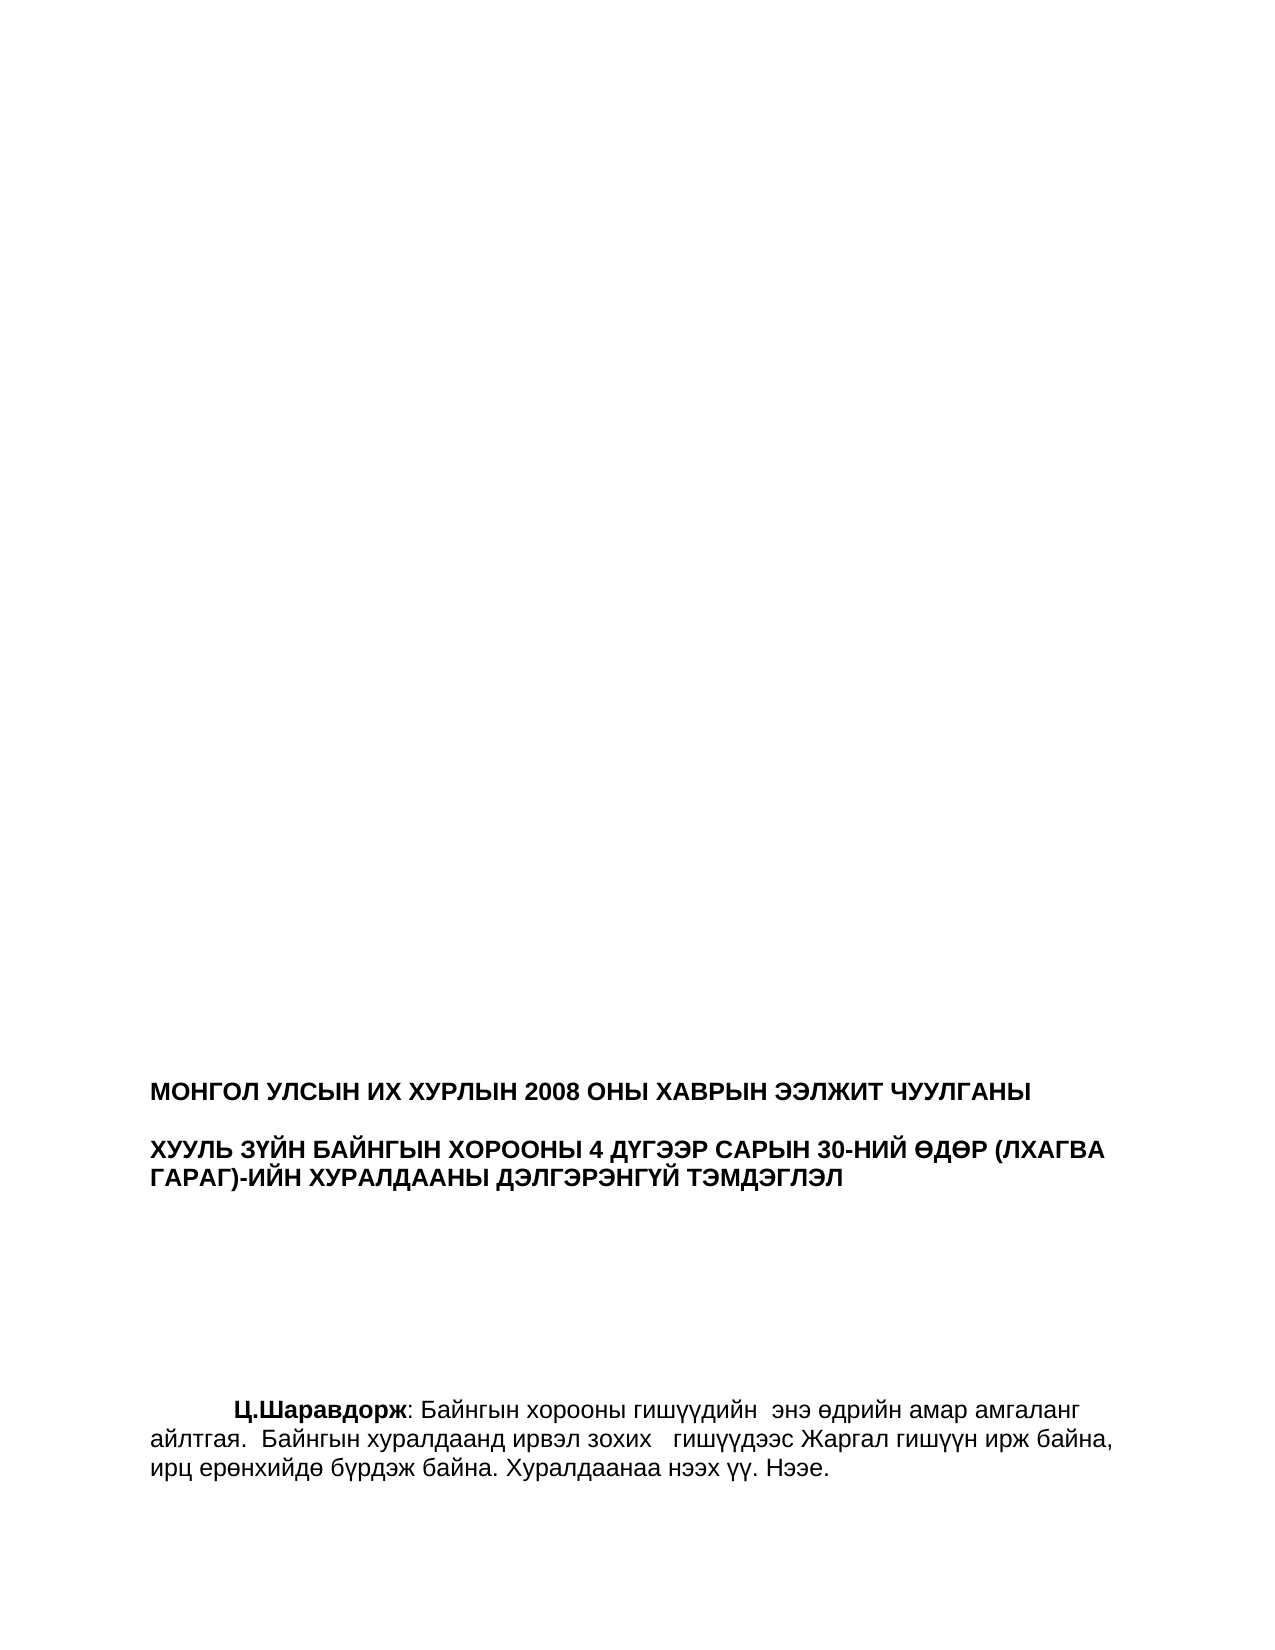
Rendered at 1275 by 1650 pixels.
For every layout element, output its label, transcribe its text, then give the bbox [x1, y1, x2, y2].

text МОНГОЛ УЛСЫН ИХ ХУРЛЫН 2008 ОНЫ ХАВРЫН ЭЭЛЖИТ ЧУУЛГАНЫ [150, 1077, 1125, 1105]
text Ц.Шаравдорж: Байнгын хорооны гишүүдийн энэ өдрийн амар амгаланг айлтгая. Байнгын хуралдаанд ирвэл зохих гишүүдээс Жаргал гишүүн ирж байна, ирц ерөнхийдө бүрдэж байна. Хуралдаанаа нээх үү. Нээе. [150, 1395, 1125, 1481]
text ХУУЛЬ ЗҮЙН БАЙНГЫН ХОРООНЫ 4 ДҮГЭЭР САРЫН 30-НИЙ ӨДӨР (ЛХАГВА ГАРАГ)-ИЙН ХУРАЛДААНЫ ДЭЛГЭРЭНГҮЙ ТЭМДЭГЛЭЛ [150, 1134, 1125, 1192]
